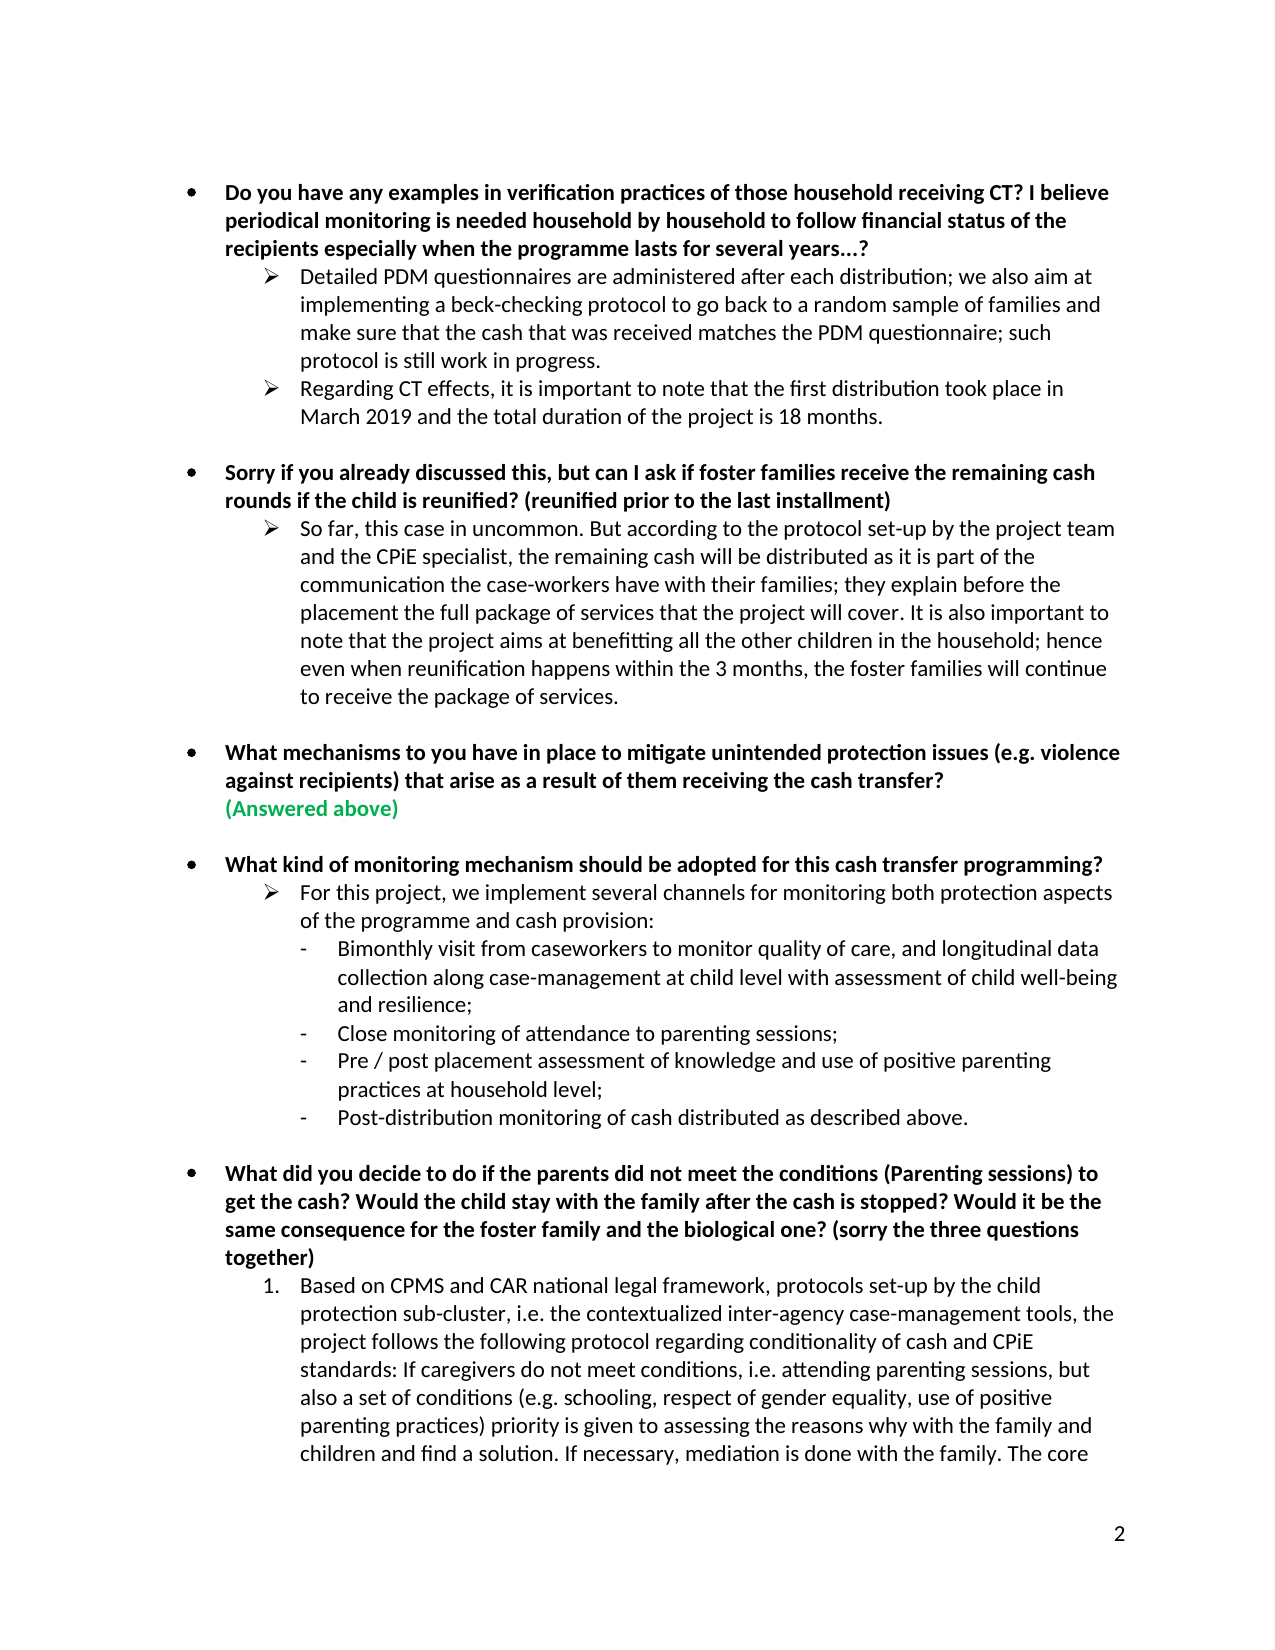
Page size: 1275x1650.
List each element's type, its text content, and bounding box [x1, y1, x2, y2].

list What kind of monitoring mechanism should be adopted for this cash transfer programming? [187, 851, 1125, 878]
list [262, 1271, 1125, 1467]
list Post-distribution monitoring of cash distributed as described above. [300, 1103, 1125, 1131]
list Detailed PDM questionnaires are administered after each distribution; we also aim at implementing a beck-checking protocol to go back to a random sample of families and make sure that the cash that was received matches the PDM questionnaire; such protocol is still work in progress. [262, 262, 1125, 374]
text (Answered above) [225, 794, 1125, 822]
list So far, this case in uncommon. But according to the protocol set-up by the project team and the CPiE specialist, the remaining cash will be distributed as it is part of the communication the case-workers have with their families; they explain before the placement the full package of services that the project will cover. It is also important to note that the project aims at benefitting all the other children in the household; hence even when reunification happens within the 3 months, the foster families will continue to receive the package of services. [262, 514, 1125, 710]
list Pre / post placement assessment of knowledge and use of positive parenting practices at household level; [300, 1047, 1125, 1103]
list For this project, we implement several channels for monitoring both protection aspects of the programme and cash provision: [262, 878, 1125, 934]
list Close monitoring of attendance to parenting sessions; [300, 1019, 1125, 1047]
list Bimonthly visit from caseworkers to monitor quality of care, and longitudinal data collection along case-management at child level with assessment of child well-being and resilience; [300, 934, 1125, 1019]
list Do you have any examples in verification practices of those household receiving CT? I believe periodical monitoring is needed household by household to follow financial status of the recipients especially when the programme lasts for several years...? [187, 178, 1125, 262]
list What mechanisms to you have in place to mitigate unintended protection issues (e.g. violence against recipients) that arise as a result of them receiving the cash transfer? [187, 738, 1125, 794]
list Sorry if you already discussed this, but can I ask if foster families receive the remaining cash rounds if the child is reunified? (reunified prior to the last installment) [187, 458, 1125, 514]
list Regarding CT effects, it is important to note that the first distribution took place in March 2019 and the total duration of the project is 18 months. [262, 374, 1125, 430]
list What did you decide to do if the parents did not meet the conditions (Parenting sessions) to get the cash? Would the child stay with the family after the cash is stopped? Would it be the same consequence for the foster family and the biological one? (sorry the three questions together) [187, 1159, 1125, 1271]
